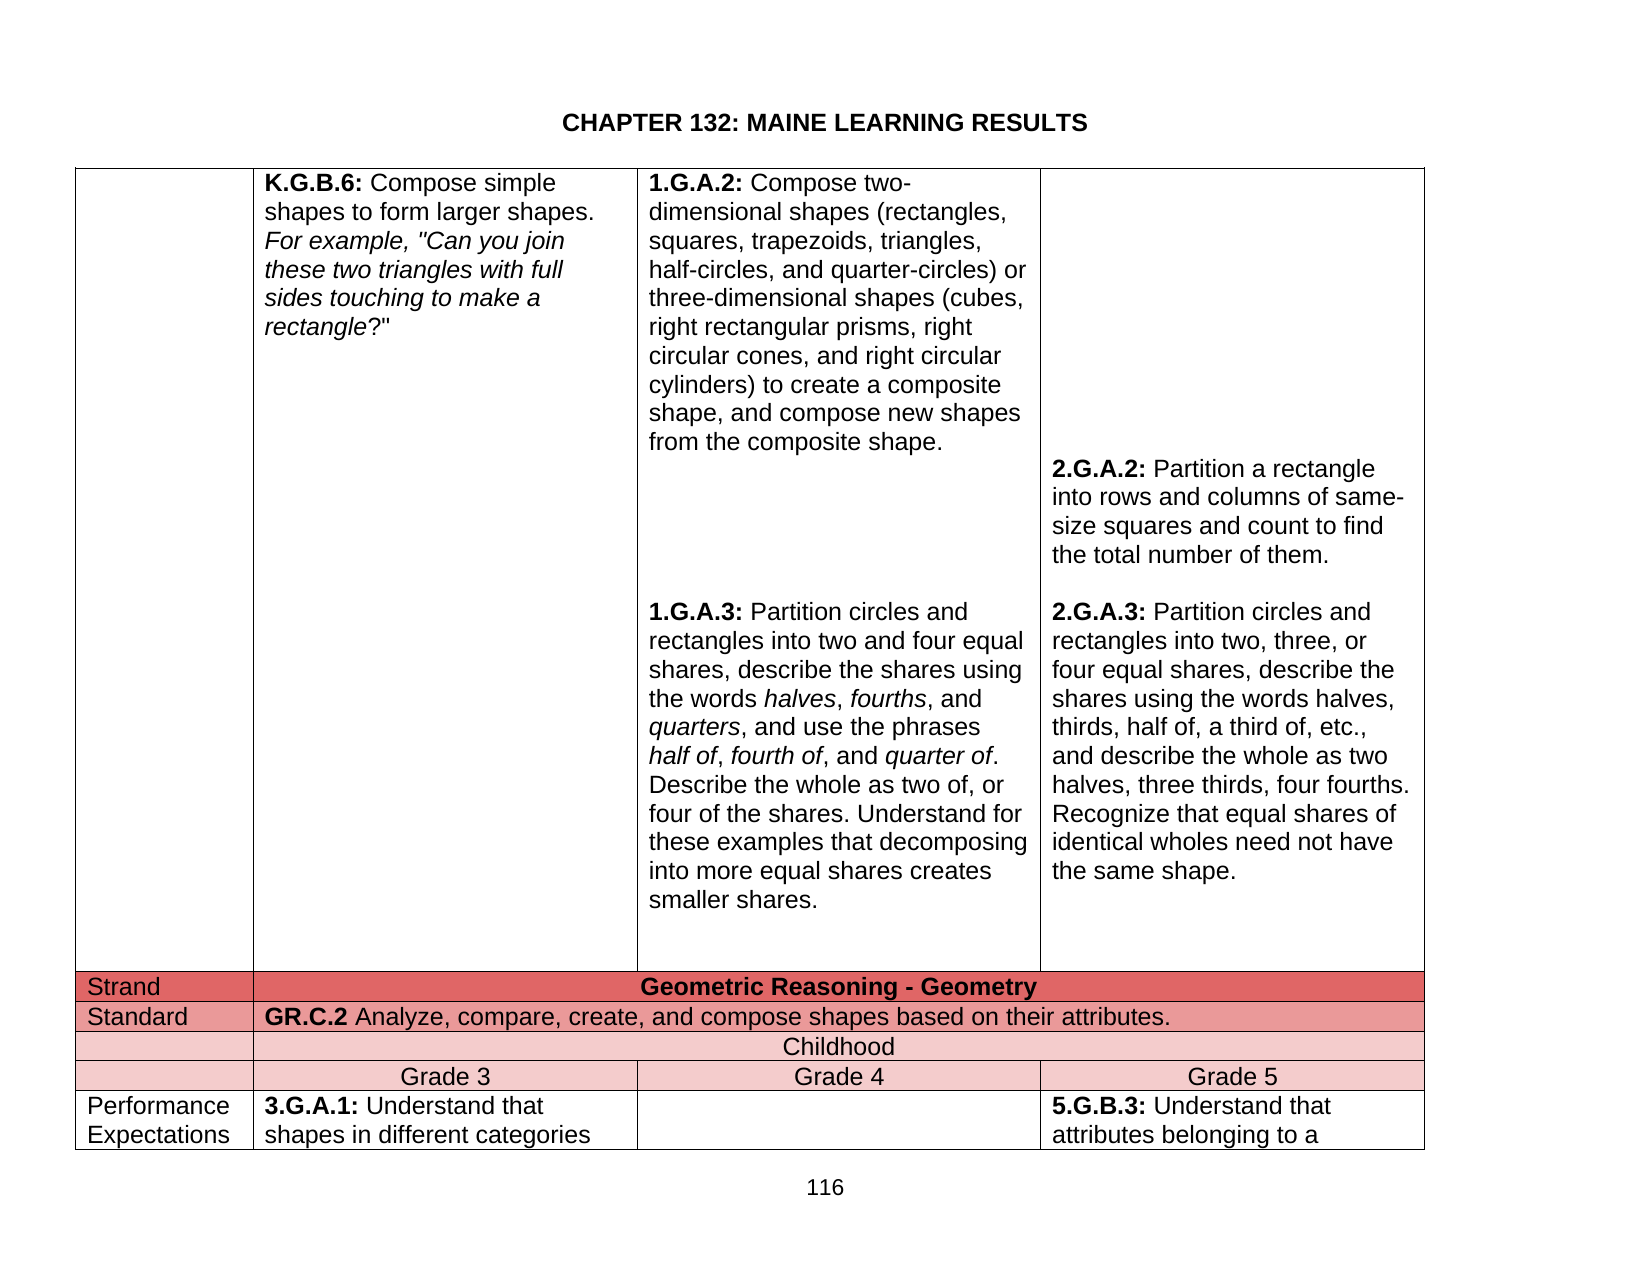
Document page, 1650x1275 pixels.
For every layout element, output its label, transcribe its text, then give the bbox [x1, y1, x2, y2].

table_cell Strand [76, 972, 253, 1001]
table_cell Grade 3 [254, 1061, 637, 1090]
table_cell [638, 169, 1040, 971]
table_cell GR.C.2 Analyze, compare, create, and compose shapes based on their attributes. [254, 1002, 1424, 1031]
table_cell [76, 1032, 253, 1060]
table_cell Standard [76, 1002, 253, 1031]
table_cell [76, 169, 253, 971]
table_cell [1041, 1091, 1424, 1149]
table_cell Grade 5 [1041, 1061, 1424, 1090]
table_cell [254, 1091, 637, 1149]
table_cell Geometric Reasoning - Geometry [254, 972, 1424, 1001]
table_cell Childhood [254, 1032, 1424, 1060]
table_cell [76, 1061, 253, 1090]
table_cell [1041, 169, 1424, 971]
table_cell [638, 1091, 1040, 1149]
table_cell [254, 169, 637, 971]
table_cell Grade 4 [638, 1061, 1040, 1090]
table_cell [76, 1091, 253, 1149]
